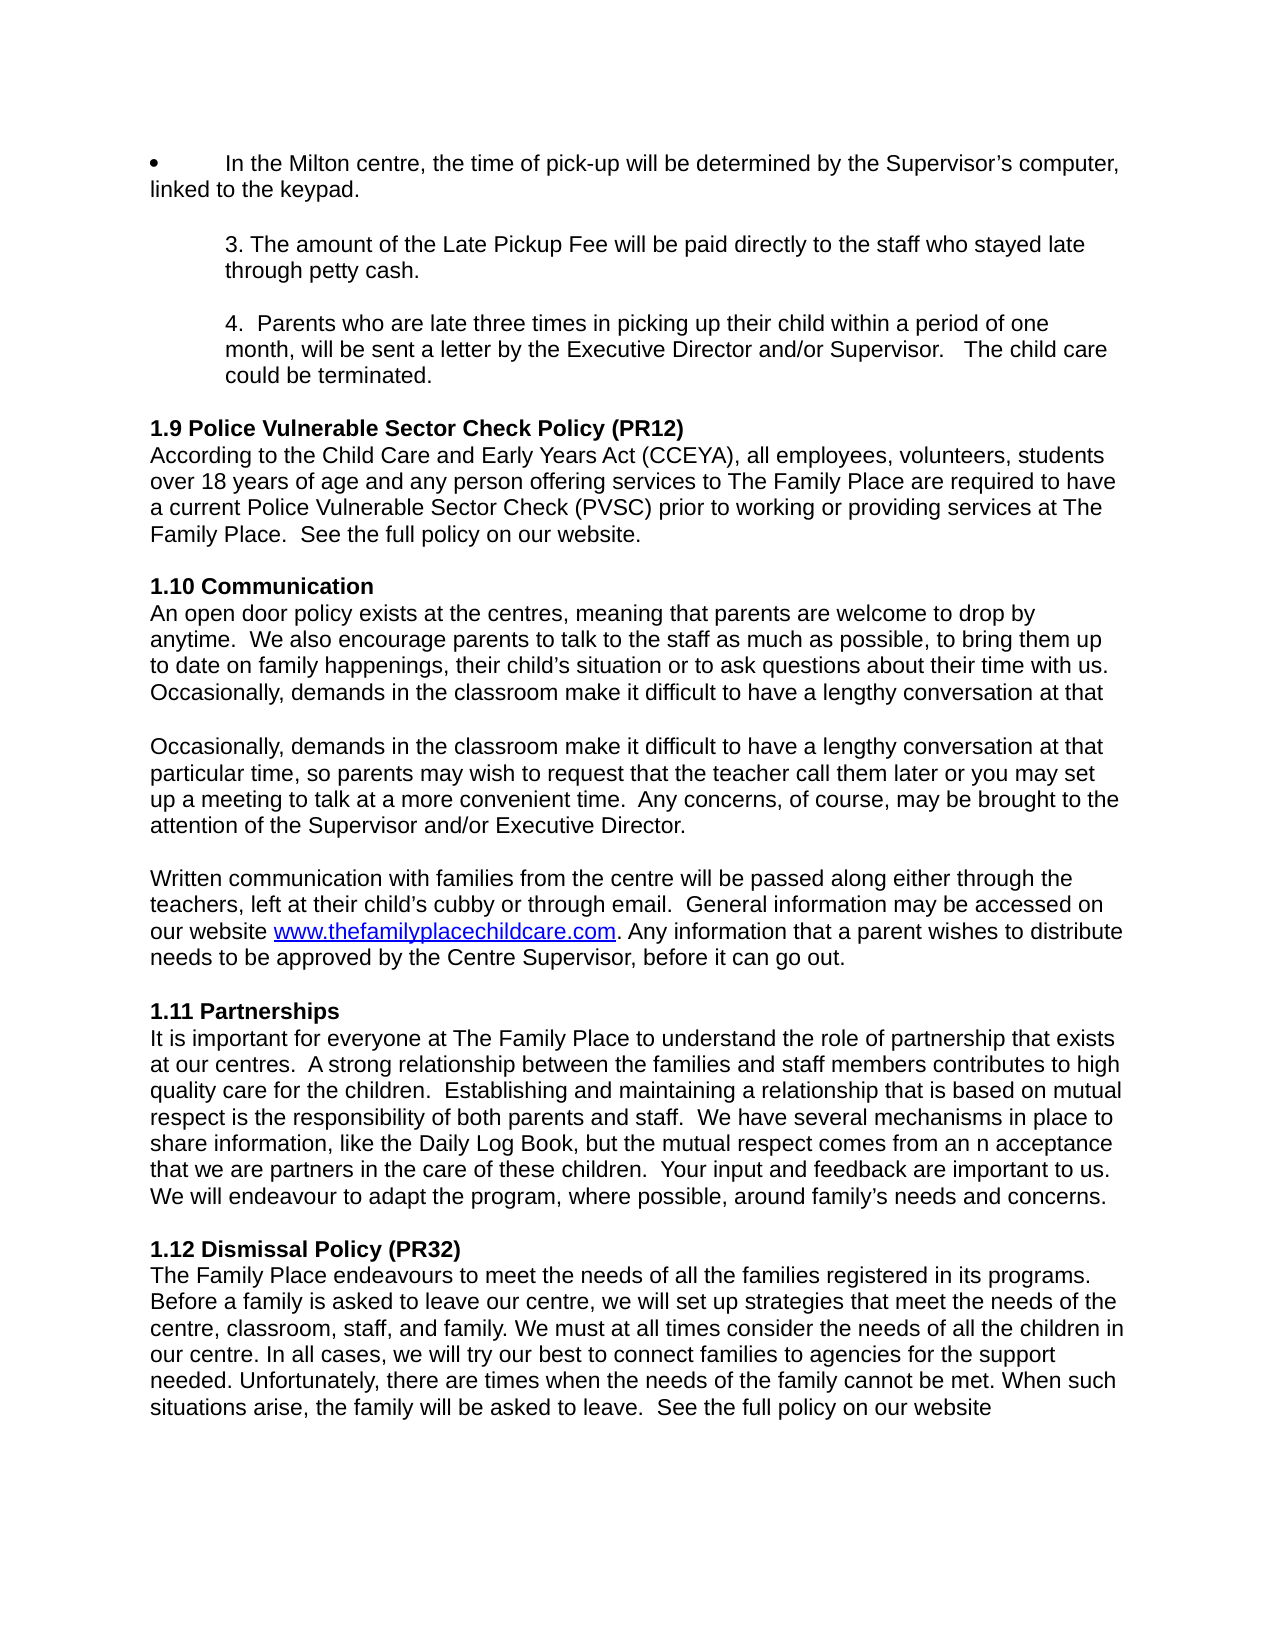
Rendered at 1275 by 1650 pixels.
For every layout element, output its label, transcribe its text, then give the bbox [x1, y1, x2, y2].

text 1.9 Police Vulnerable Sector Check Policy (PR12) [150, 415, 1125, 442]
text 3. The amount of the Late Pickup Fee will be paid directly to the staff who stayed late through petty cash. [225, 231, 1125, 283]
text According to the Child Care and Early Years Act (CCEYA), all employees, volunteers, students over 18 years of age and any person offering services to The Family Place are required to have a current Police Vulnerable Sector Check (PVSC) prior to working or providing services at The Family Place. See the full policy on our website. [150, 442, 1125, 547]
text The Family Place endeavours to meet the needs of all the families registered in its programs. Before a family is asked to leave our centre, we will set up strategies that meet the needs of the centre, classroom, staff, and family. We must at all times consider the needs of all the children in our centre. In all cases, we will try our best to connect families to agencies for the support needed. Unfortunately, there are times when the needs of the family cannot be met. When such situations arise, the family will be asked to leave. See the full policy on our website [150, 1262, 1125, 1420]
text 1.11 Partnerships It is important for everyone at The Family Place to understand the role of partnership that exists at our centres. A strong relationship between the families and staff members contributes to high quality care for the children. Establishing and maintaining a relationship that is based on mutual respect is the responsibility of both parents and staff. We have several mechanisms in place to share information, like the Daily Log Book, but the mutual respect comes from an n acceptance that we are partners in the care of these children. Your input and feedback are important to us. We will endeavour to adapt the program, where possible, around family’s needs and concerns. [150, 998, 1125, 1209]
text Written communication with families from the centre will be passed along either through the teachers, left at their child’s cubby or through email. General information may be accessed on our website www.thefamilyplacechildcare.com. Any information that a parent wishes to distribute needs to be approved by the Centre Supervisor, before it can go out. [150, 865, 1125, 970]
text 1.10 Communication [150, 573, 1125, 600]
text Occasionally, demands in the classroom make it difficult to have a lengthy conversation at that particular time, so parents may wish to request that the teacher call them later or you may set up a meeting to talk at a more convenient time. Any concerns, of course, may be brought to the attention of the Supervisor and/or Executive Director. [150, 733, 1125, 838]
list In the Milton centre, the time of pick-up will be determined by the Supervisor’s computer, linked to the keypad. [150, 150, 1125, 203]
text 1.12 Dismissal Policy (PR32) [150, 1236, 1125, 1262]
text An open door policy exists at the centres, meaning that parents are welcome to drop by anytime. We also encourage parents to talk to the staff as much as possible, to bring them up to date on family happenings, their child’s situation or to ask questions about their time with us. Occasionally, demands in the classroom make it difficult to have a lengthy conversation at that [150, 600, 1125, 705]
text 4. Parents who are late three times in picking up their child within a period of one month, will be sent a letter by the Executive Director and/or Supervisor. The child care could be terminated. [225, 310, 1125, 389]
